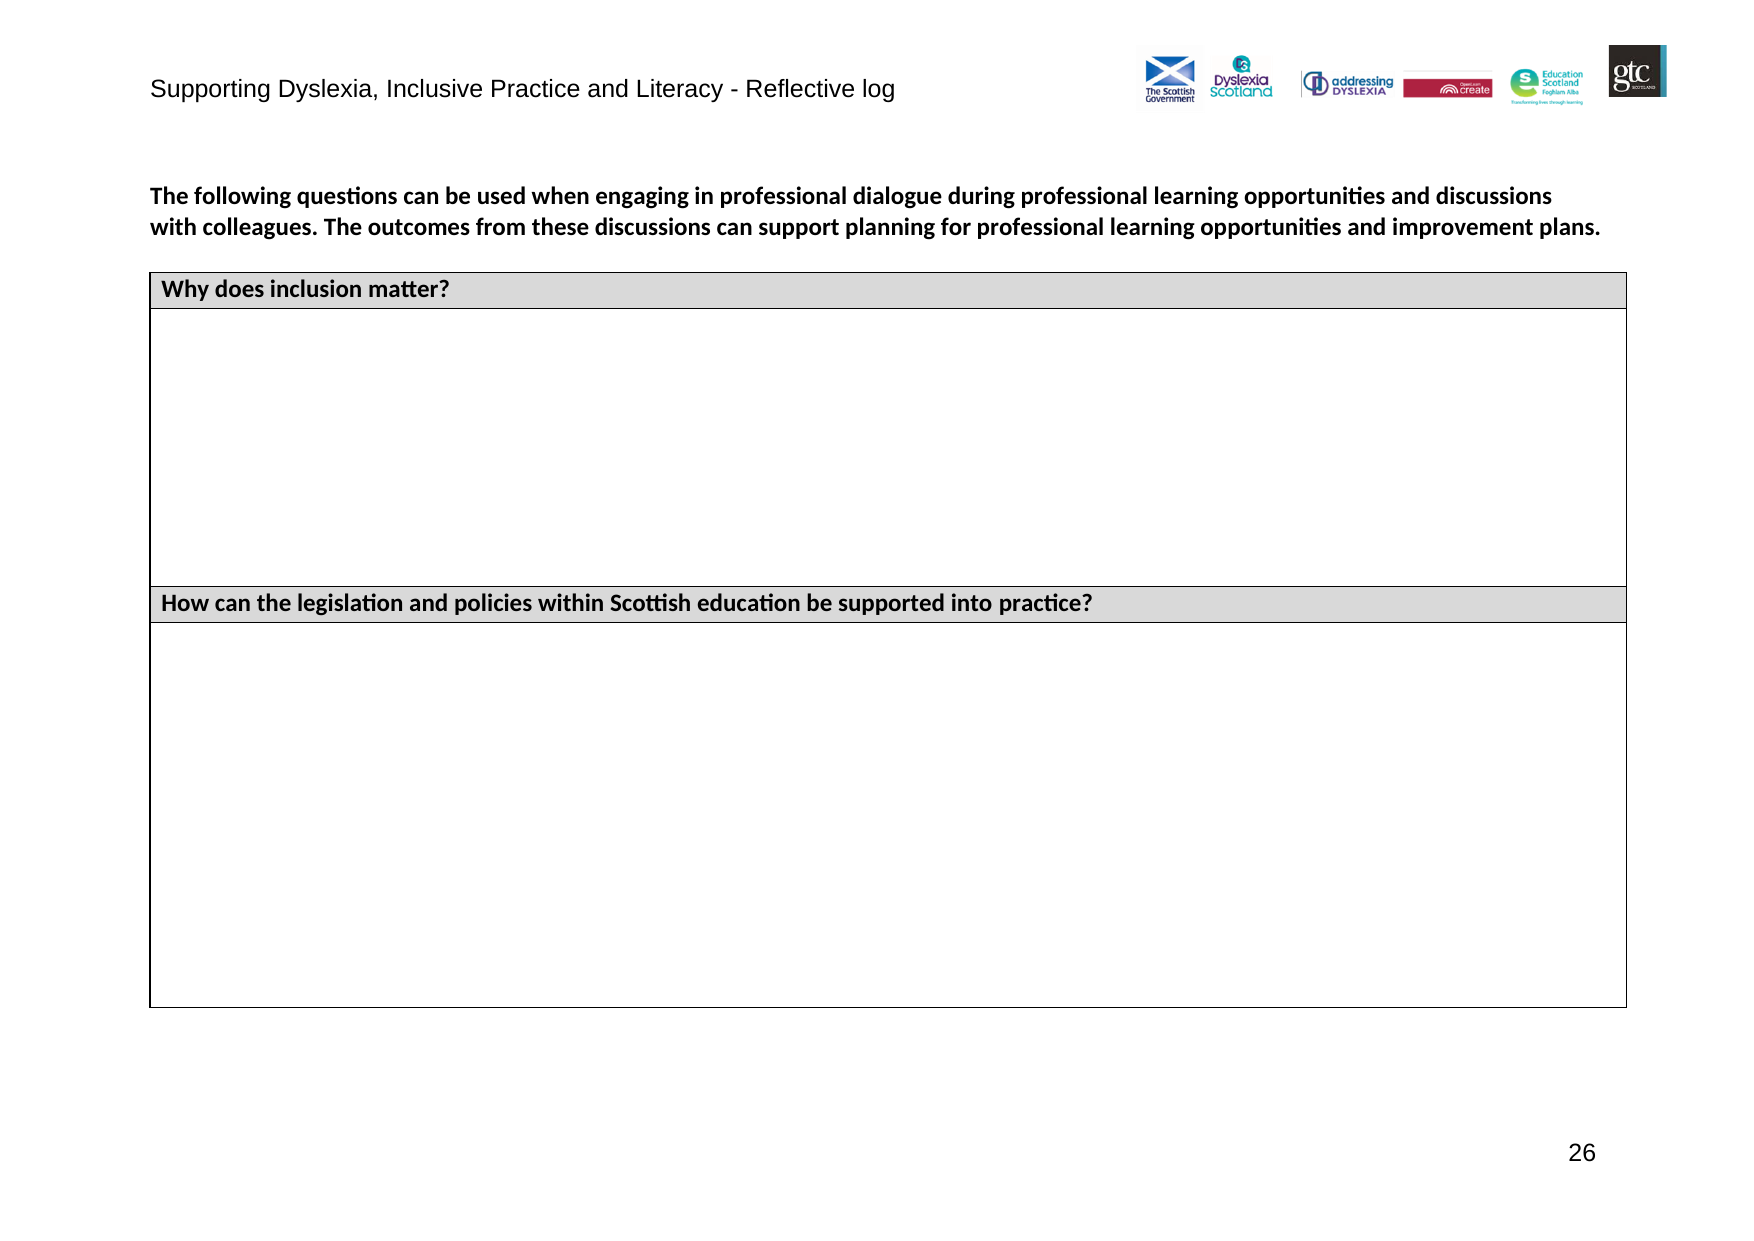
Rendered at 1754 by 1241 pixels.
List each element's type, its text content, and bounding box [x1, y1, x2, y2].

table_cell How can the legislation and policies within Scottish education be supported into practice? [151, 587, 1626, 622]
text The following questions can be used when engaging in professional dialogue during professional learning opportunities and discussions with colleagues. The outcomes from these discussions can support planning for professional learning opportunities and improvement plans. [150, 181, 1604, 242]
table_header Why does inclusion matter? [151, 273, 1626, 308]
table_cell [151, 309, 1626, 586]
picture [1608, 45, 1667, 97]
picture [1136, 45, 1594, 115]
table_cell [151, 623, 1626, 1007]
